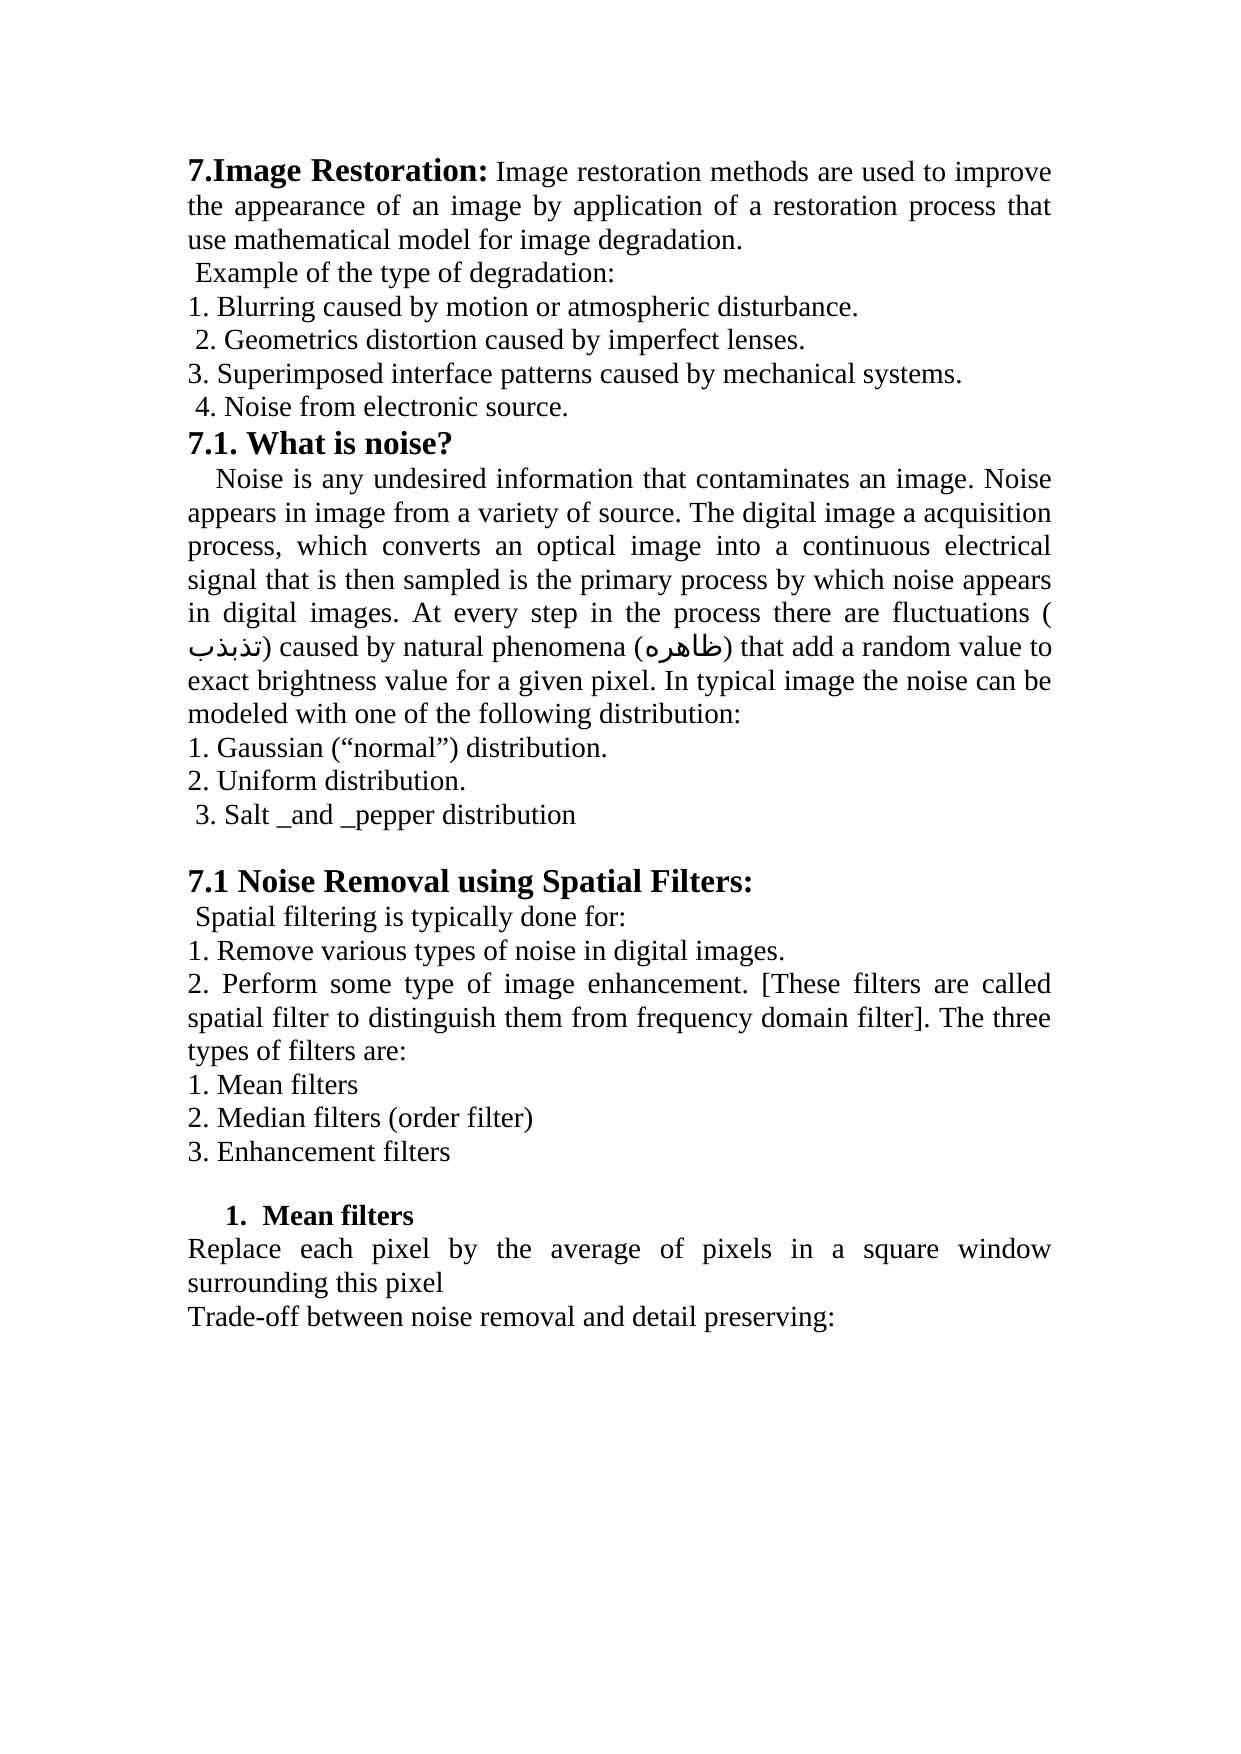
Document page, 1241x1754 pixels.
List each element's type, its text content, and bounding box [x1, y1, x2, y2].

list Mean filters [225, 1198, 1053, 1232]
text Spatial filtering is typically done for: [187, 899, 1053, 933]
text 3. Enhancement filters [187, 1134, 1053, 1168]
text 7.Image Restoration: Image restoration methods are used to improve the appearance of an image by application of a restoration process that use mathematical model for image degradation. [187, 150, 1053, 255]
text 1. Mean filters [187, 1067, 1053, 1101]
text 2. Median filters (order filter) [187, 1101, 1053, 1134]
text 7.1. What is noise? [187, 423, 1053, 461]
text Example of the type of degradation: [187, 255, 1053, 289]
text 1. Blurring caused by motion or atmospheric disturbance. [187, 289, 1053, 322]
text 1. Remove various types of noise in digital images. [187, 933, 1053, 966]
text 4. Noise from electronic source. [187, 389, 1053, 423]
text Trade-off between noise removal and detail preserving: [187, 1299, 1053, 1332]
text 2. Perform some type of image enhancement. [These filters are called spatial filter to distinguish them from frequency domain filter]. The three types of filters are: [187, 966, 1053, 1067]
text 1. Gaussian (“normal”) distribution. [187, 730, 1053, 763]
text 3. Salt _and _pepper distribution [187, 797, 1053, 830]
text 7.1 Noise Removal using Spatial Filters: [187, 861, 1053, 899]
text Noise is any undesired information that contaminates an image. Noise appears in image from a variety of source. The digital image a acquisition process, which converts an optical image into a continuous electrical signal that is then sampled is the primary process by which noise appears in digital images. At every step in the process there are fluctuations (تذبذب) caused by natural phenomena (ظاهره) that add a random value to exact brightness value for a given pixel. In typical image the noise can be modeled with one of the following distribution: [187, 461, 1053, 730]
text 2. Geometrics distortion caused by imperfect lenses. [187, 322, 1053, 356]
text 3. Superimposed interface patterns caused by mechanical systems. [187, 356, 1053, 389]
text 2. Uniform distribution. [187, 763, 1053, 797]
text Replace each pixel by the average of pixels in a square window surrounding this pixel [187, 1232, 1053, 1299]
